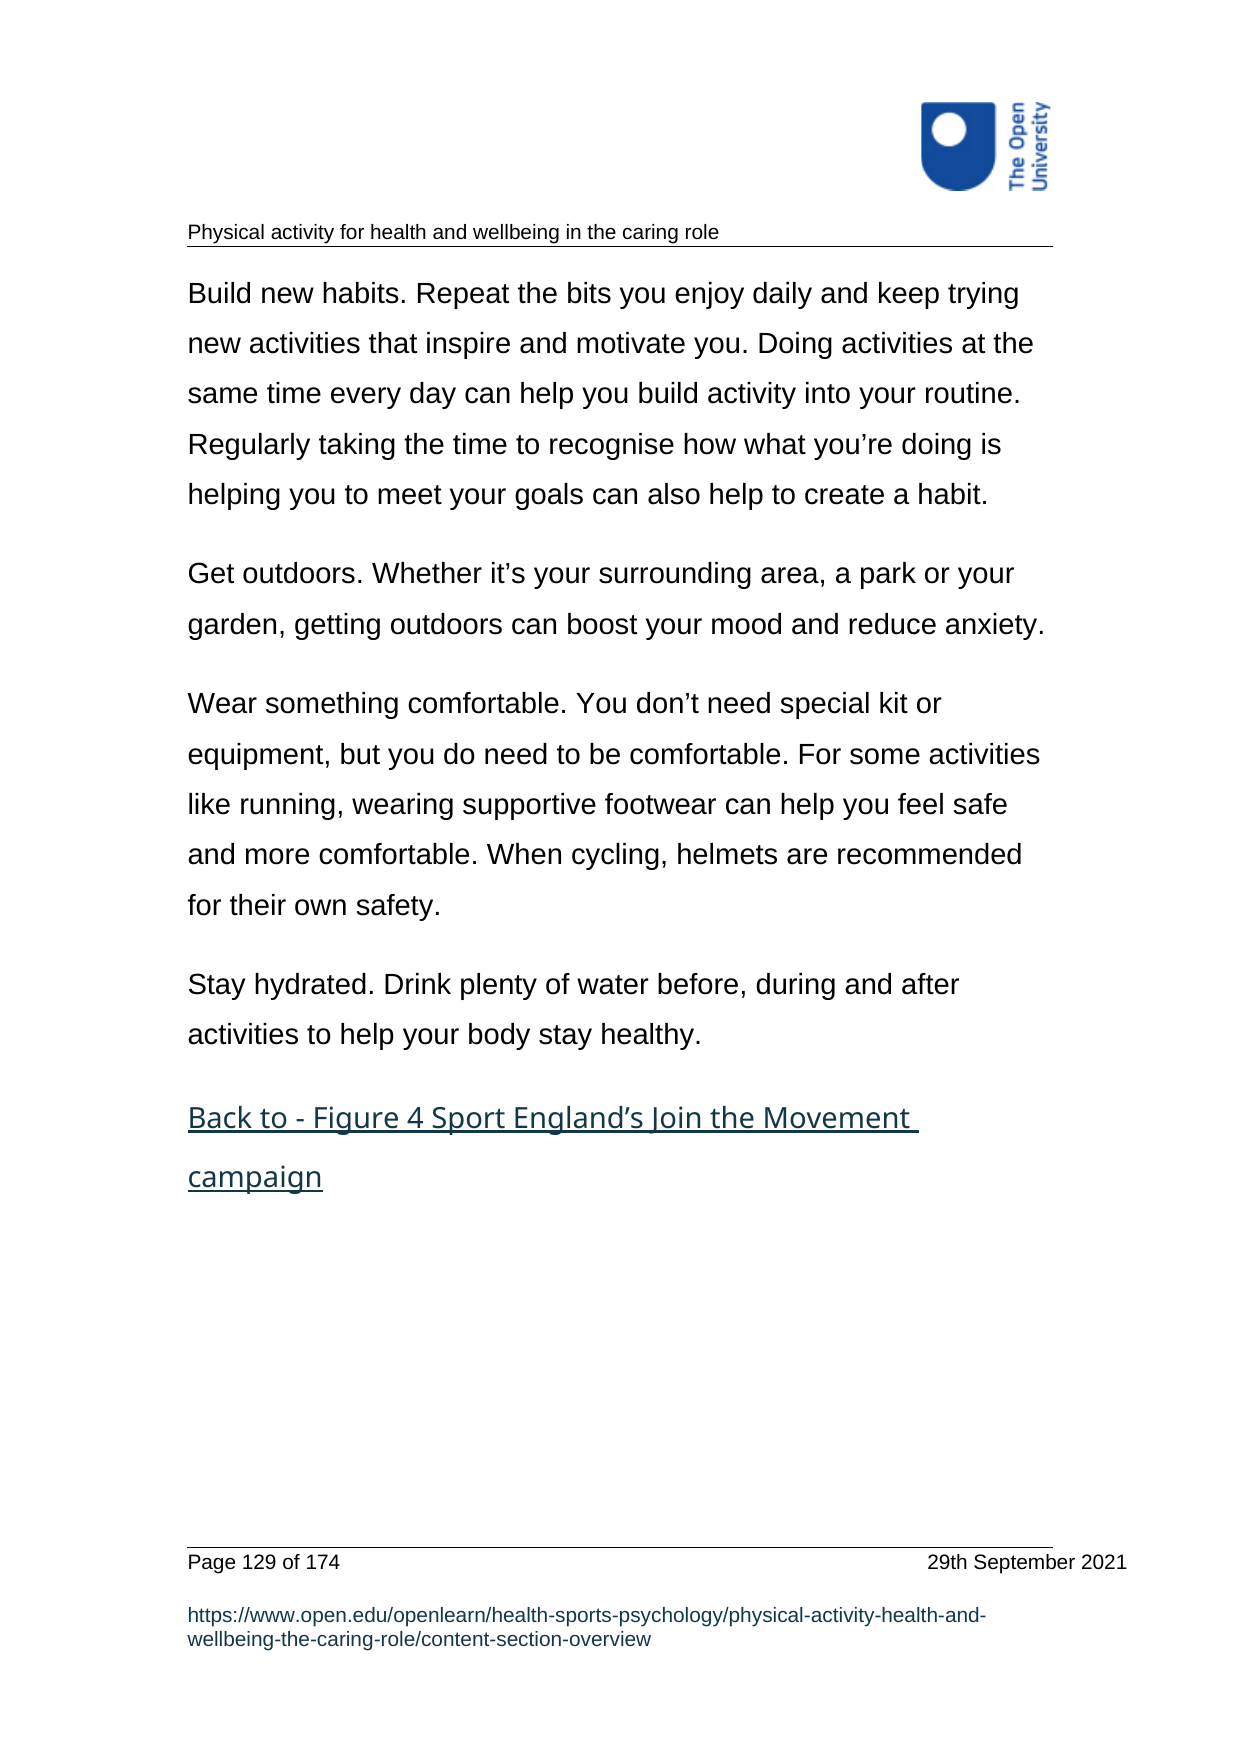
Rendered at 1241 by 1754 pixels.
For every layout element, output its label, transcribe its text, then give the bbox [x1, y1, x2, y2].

text Back to - Figure 4 Sport England’s Join the Movement campaign [187, 1097, 1053, 1196]
text Build new habits. Repeat the bits you enjoy daily and keep trying new activities that inspire and motivate you. Doing activities at the same time every day can help you build activity into your routine. Regularly taking the time to recognise how what you’re doing is helping you to meet your goals can also help to create a habit. [187, 276, 1053, 511]
text Get outdoors. Whether it’s your surrounding area, a park or your garden, getting outdoors can boost your mood and reduce anxiety. [187, 557, 1053, 640]
picture [921, 102, 1052, 191]
text Stay hydrated. Drink plenty of water before, during and after activities to help your body stay healthy. [187, 967, 1053, 1051]
text Wear something comfortable. You don’t need special kit or equipment, but you do need to be comfortable. For some activities like running, wearing supportive footwear can help you feel safe and more comfortable. When cycling, helmets are recommended for their own safety. [187, 686, 1053, 921]
